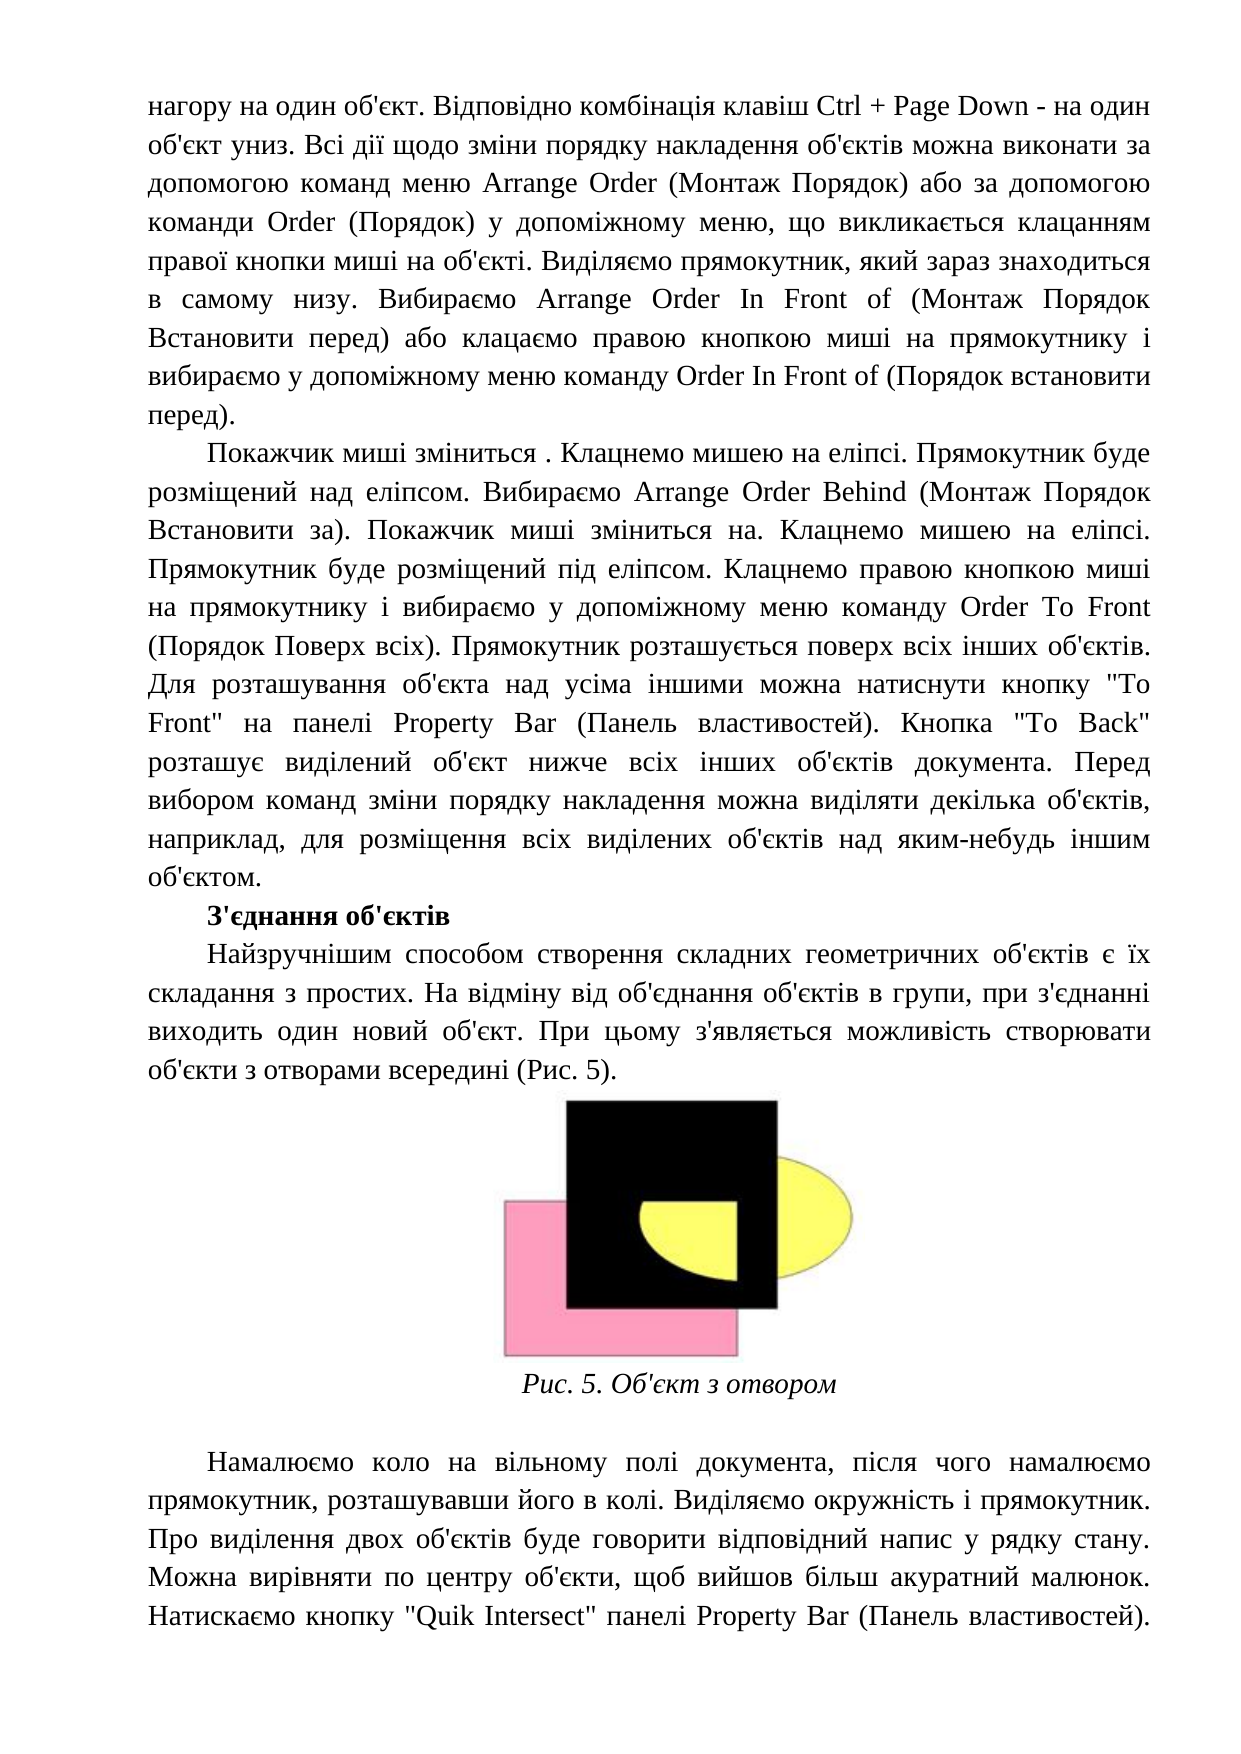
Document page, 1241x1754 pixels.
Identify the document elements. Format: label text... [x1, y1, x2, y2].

text З'єднання об'єктів [148, 898, 1152, 931]
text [148, 1444, 1152, 1631]
text Покажчик миші зміниться . Клацнемо мишею на еліпсі. Прямокутник буде розміщений над еліпсом. Вибираємо Arrange Order Behind (Монтаж Порядок Встановити за). Покажчик миші зміниться на. Клацнемо мишею на еліпсі. Прямокутник буде розміщений під еліпсом. Клацнемо правою кнопкою миші на прямокутнику і вибираємо у допоміжному меню команду Order To Front (Порядок Поверх всіх). Прямокутник розташується поверх всіх інших об'єктів. Для розташування об'єкта над усіма іншими можна натиснути кнопку "To Front" на панелі Property Bar (Панель властивостей). Кнопка "To Back" розташує виділений об'єкт нижче всіх інших об'єктів документа. Перед вибором команд зміни порядку накладення можна виділяти декілька об'єктів, наприклад, для розміщення всіх виділених об'єктів над яким-небудь іншим об'єктом. [148, 435, 1152, 893]
text Найзручнішим способом створення складних геометричних об'єктів є їх складання з простих. На відміну від об'єднання об'єктів в групи, при з'єднанні виходить один новий об'єкт. При цьому з'являється можливість створювати об'єкти з отворами всередині (Рис. 5). [148, 936, 1152, 1086]
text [148, 88, 1152, 430]
text Рис. 5. Об'єкт з отвором [148, 1367, 1152, 1400]
picture [493, 1090, 866, 1363]
